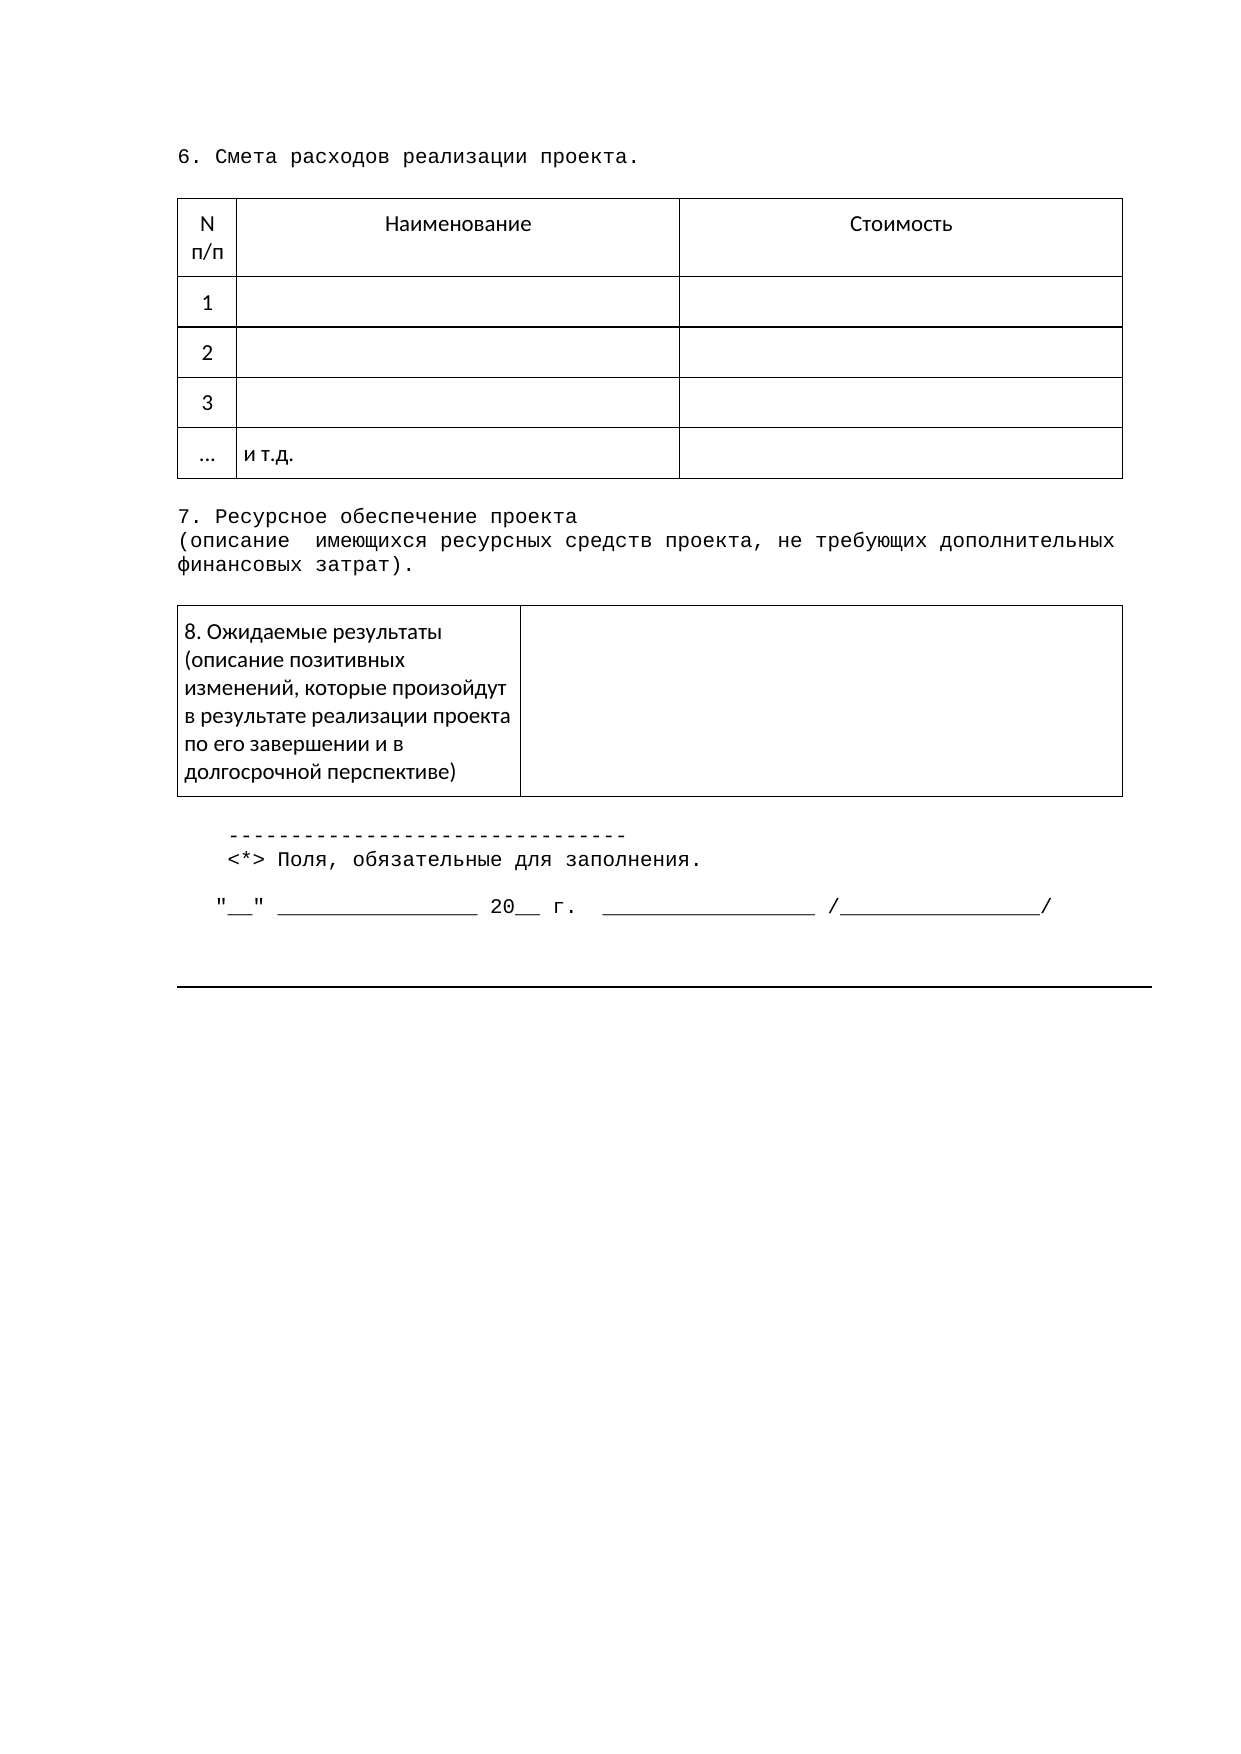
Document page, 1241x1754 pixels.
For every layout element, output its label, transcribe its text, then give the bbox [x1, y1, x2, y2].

table_cell [237, 277, 679, 326]
table_cell [680, 328, 1122, 377]
table_header Стоимость [680, 199, 1122, 276]
text финансовых затрат). [177, 554, 1152, 577]
text -------------------------------- [177, 825, 1152, 848]
text 7. Ресурсное обеспечение проекта [177, 506, 1152, 530]
table_cell 2 [178, 328, 236, 377]
text <*> Поля, обязательные для заполнения. [177, 848, 1152, 872]
table_header Наименование [237, 199, 679, 276]
table_cell и т.д. [237, 428, 679, 477]
table_cell ... [178, 428, 236, 477]
table_cell [680, 378, 1122, 427]
table_header [521, 606, 1122, 796]
table_cell [680, 428, 1122, 477]
text (описание имеющихся ресурсных средств проекта, не требующих дополнительных [177, 530, 1152, 554]
table_header 8. Ожидаемые результаты (описание позитивных изменений, которые произойдут в результате реализации проекта по его завершении и в долгосрочной перспективе) [178, 606, 520, 796]
table_cell [680, 277, 1122, 326]
table_cell 3 [178, 378, 236, 427]
table_cell 1 [178, 277, 236, 326]
table_cell [237, 328, 679, 377]
table_cell [237, 378, 679, 427]
text 6. Смета расходов реализации проекта. [177, 146, 1152, 170]
text "__" ________________ 20__ г. _________________ /________________/ [177, 896, 1152, 919]
table_header N п/п [178, 199, 236, 276]
